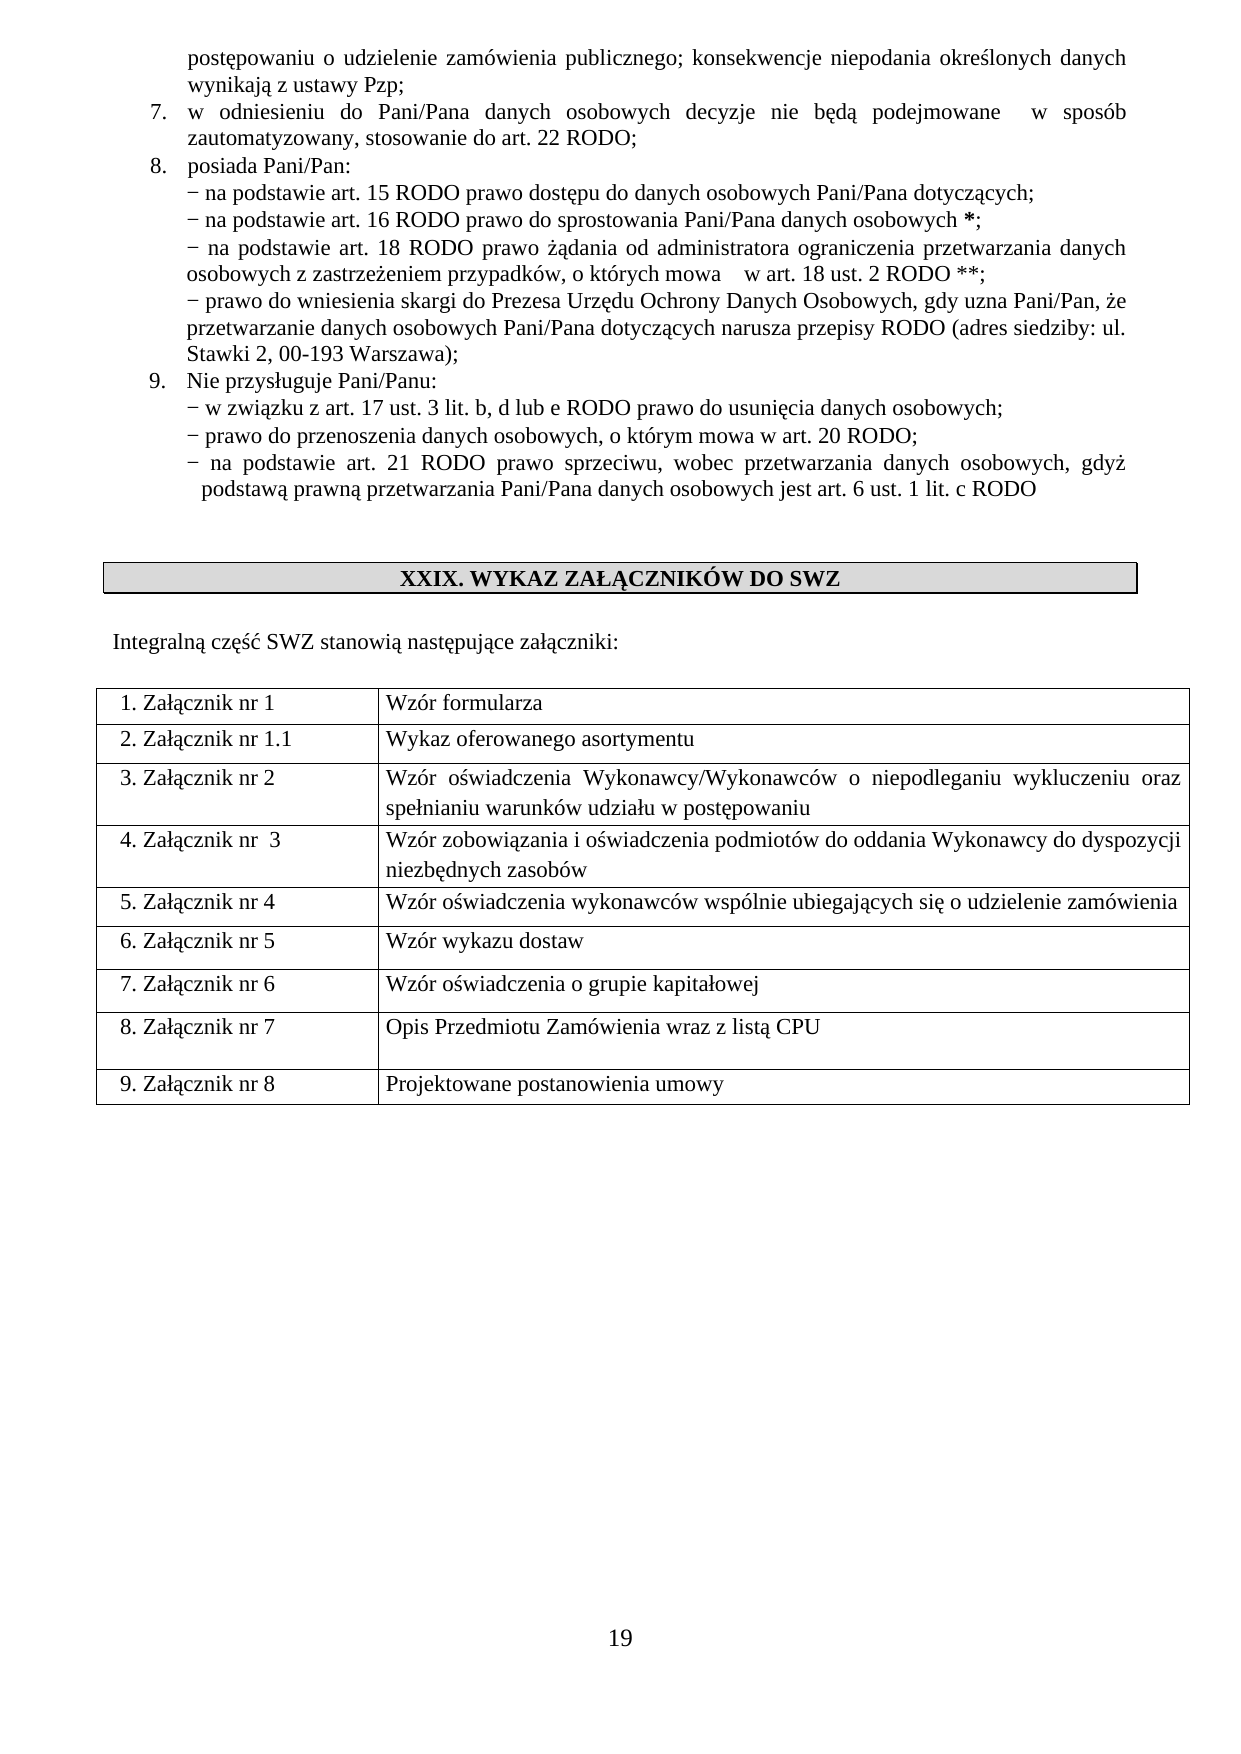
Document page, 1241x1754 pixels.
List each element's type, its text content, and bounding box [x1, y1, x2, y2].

table_cell 3. Załącznik nr 2 [97, 764, 378, 825]
table_cell Wzór oświadczenia Wykonawcy/Wykonawców o niepodleganiu wykluczeniu oraz spełnianiu warunków udziału w postępowaniu [379, 764, 1189, 825]
table_cell Wykaz oferowanego asortymentu [379, 725, 1189, 763]
table_cell Wzór oświadczenia wykonawców wspólnie ubiegających się o udzielenie zamówienia [379, 888, 1189, 926]
table_header 1. Załącznik nr 1 [97, 689, 378, 724]
list posiada Pani/Pan: [150, 152, 1128, 178]
text − prawo do przenoszenia danych osobowych, o którym mowa w art. 20 RODO; [186, 422, 1128, 448]
table_header Wzór formularza [379, 689, 1189, 724]
table_cell 8. Załącznik nr 7 [97, 1013, 378, 1069]
text − na podstawie art. 18 RODO prawo żądania od administratora ograniczenia przetwarzania danych osobowych z zastrzeżeniem przypadków, o których mowa w art. 18 ust. 2 RODO **; [186, 233, 1128, 286]
table_cell 9. Załącznik nr 8 [97, 1070, 378, 1104]
text − na podstawie art. 15 RODO prawo dostępu do danych osobowych Pani/Pana dotyczących; [186, 179, 1128, 205]
table_cell 7. Załącznik nr 6 [97, 970, 378, 1012]
text Integralną część SWZ stanowią następujące załączniki: [112, 628, 1128, 654]
list Nie przysługuje Pani/Panu: [149, 367, 1128, 393]
list w odniesieniu do Pani/Pana danych osobowych decyzje nie będą podejmowane w sposób zautomatyzowany, stosowanie do art. 22 RODO; [150, 98, 1128, 151]
table_cell Wzór zobowiązania i oświadczenia podmiotów do oddania Wykonawcy do dyspozycji niezbędnych zasobów [379, 826, 1189, 887]
text − w związku z art. 17 ust. 3 lit. b, d lub e RODO prawo do usunięcia danych osobowych; [186, 394, 1128, 421]
table_cell 4. Załącznik nr 3 [97, 826, 378, 887]
table_cell 6. Załącznik nr 5 [97, 927, 378, 969]
text XXIX. WYKAZ ZAŁĄCZNIKÓW DO SWZ [104, 563, 1136, 592]
table_cell Opis Przedmiotu Zamówienia wraz z listą CPU [379, 1013, 1189, 1069]
text − prawo do wniesienia skargi do Prezesa Urzędu Ochrony Danych Osobowych, gdy uzna Pani/Pan, że przetwarzanie danych osobowych Pani/Pana dotyczących narusza przepisy RODO (adres siedziby: ul. Stawki 2, 00-193 Warszawa); [186, 287, 1128, 366]
table_cell 5. Załącznik nr 4 [97, 888, 378, 926]
table_cell Wzór wykazu dostaw [379, 927, 1189, 969]
text − na podstawie art. 16 RODO prawo do sprostowania Pani/Pana danych osobowych *; [186, 206, 1128, 233]
table_cell Projektowane postanowienia umowy [379, 1070, 1189, 1104]
table_cell Wzór oświadczenia o grupie kapitałowej [379, 970, 1189, 1012]
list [150, 44, 1128, 97]
table_cell 2. Załącznik nr 1.1 [97, 725, 378, 763]
text − na podstawie art. 21 RODO prawo sprzeciwu, wobec przetwarzania danych osobowych, gdyż podstawą prawną przetwarzania Pani/Pana danych osobowych jest art. 6 ust. 1 lit. c RODO [186, 449, 1128, 502]
